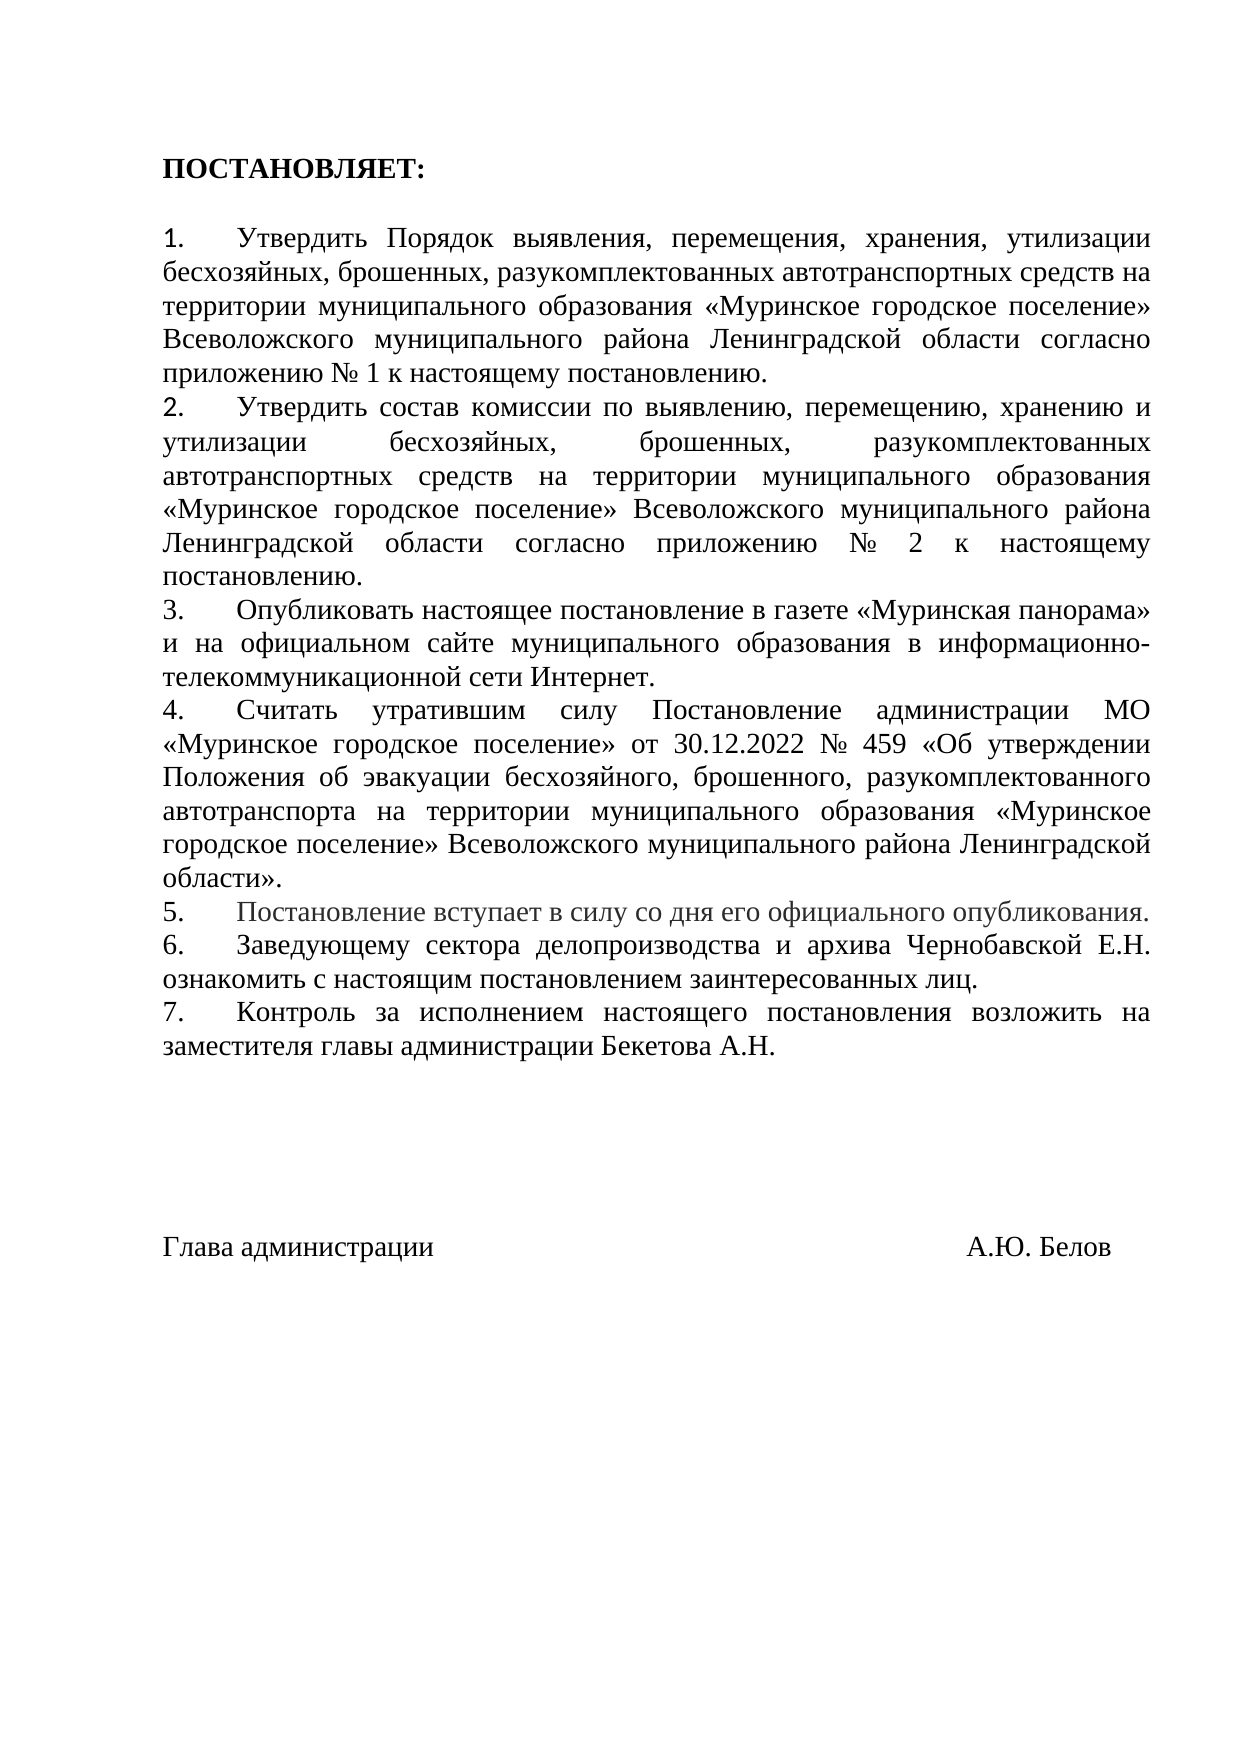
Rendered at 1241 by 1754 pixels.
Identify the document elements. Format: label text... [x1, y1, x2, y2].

list Опубликовать настоящее постановление в газете «Муринская панорама» и на официальном сайте муниципального образования в информационно-телекоммуникационной сети Интернет. [162, 592, 1152, 692]
text Глава администрации А.Ю. Белов [162, 1229, 1160, 1263]
list Утвердить состав комиссии по выявлению, перемещению, хранению и утилизации бесхозяйных, брошенных, разукомплектованных автотранспортных средств на территории муниципального образования «Муринское городское поселение» Всеволожского муниципального района Ленинградской области согласно приложению № 2 к настоящему постановлению. [162, 388, 1152, 592]
list Постановление вступает в силу со дня его официального опубликования. [162, 894, 1152, 927]
list Утвердить Порядок выявления, перемещения, хранения, утилизации бесхозяйных, брошенных, разукомплектованных автотранспортных средств на территории муниципального образования «Муринское городское поселение» Всеволожского муниципального района Ленинградской области согласно приложению № 1 к настоящему постановлению. [162, 219, 1152, 388]
text ПОСТАНОВЛЯЕТ: [162, 152, 1152, 185]
list Считать утратившим силу Постановление администрации МО «Муринское городское поселение» от 30.12.2022 № 459 «Об утверждении Положения об эвакуации бесхозяйного, брошенного, разукомплектованного автотранспорта на территории муниципального образования «Муринское городское поселение» Всеволожского муниципального района Ленинградской области». [162, 692, 1152, 894]
list Заведующему сектора делопроизводства и архива Чернобавской Е.Н. ознакомить с настоящим постановлением заинтересованных лиц. [162, 927, 1152, 994]
list Контроль за исполнением настоящего постановления возложить на заместителя главы администрации Бекетова А.Н. [162, 994, 1152, 1061]
